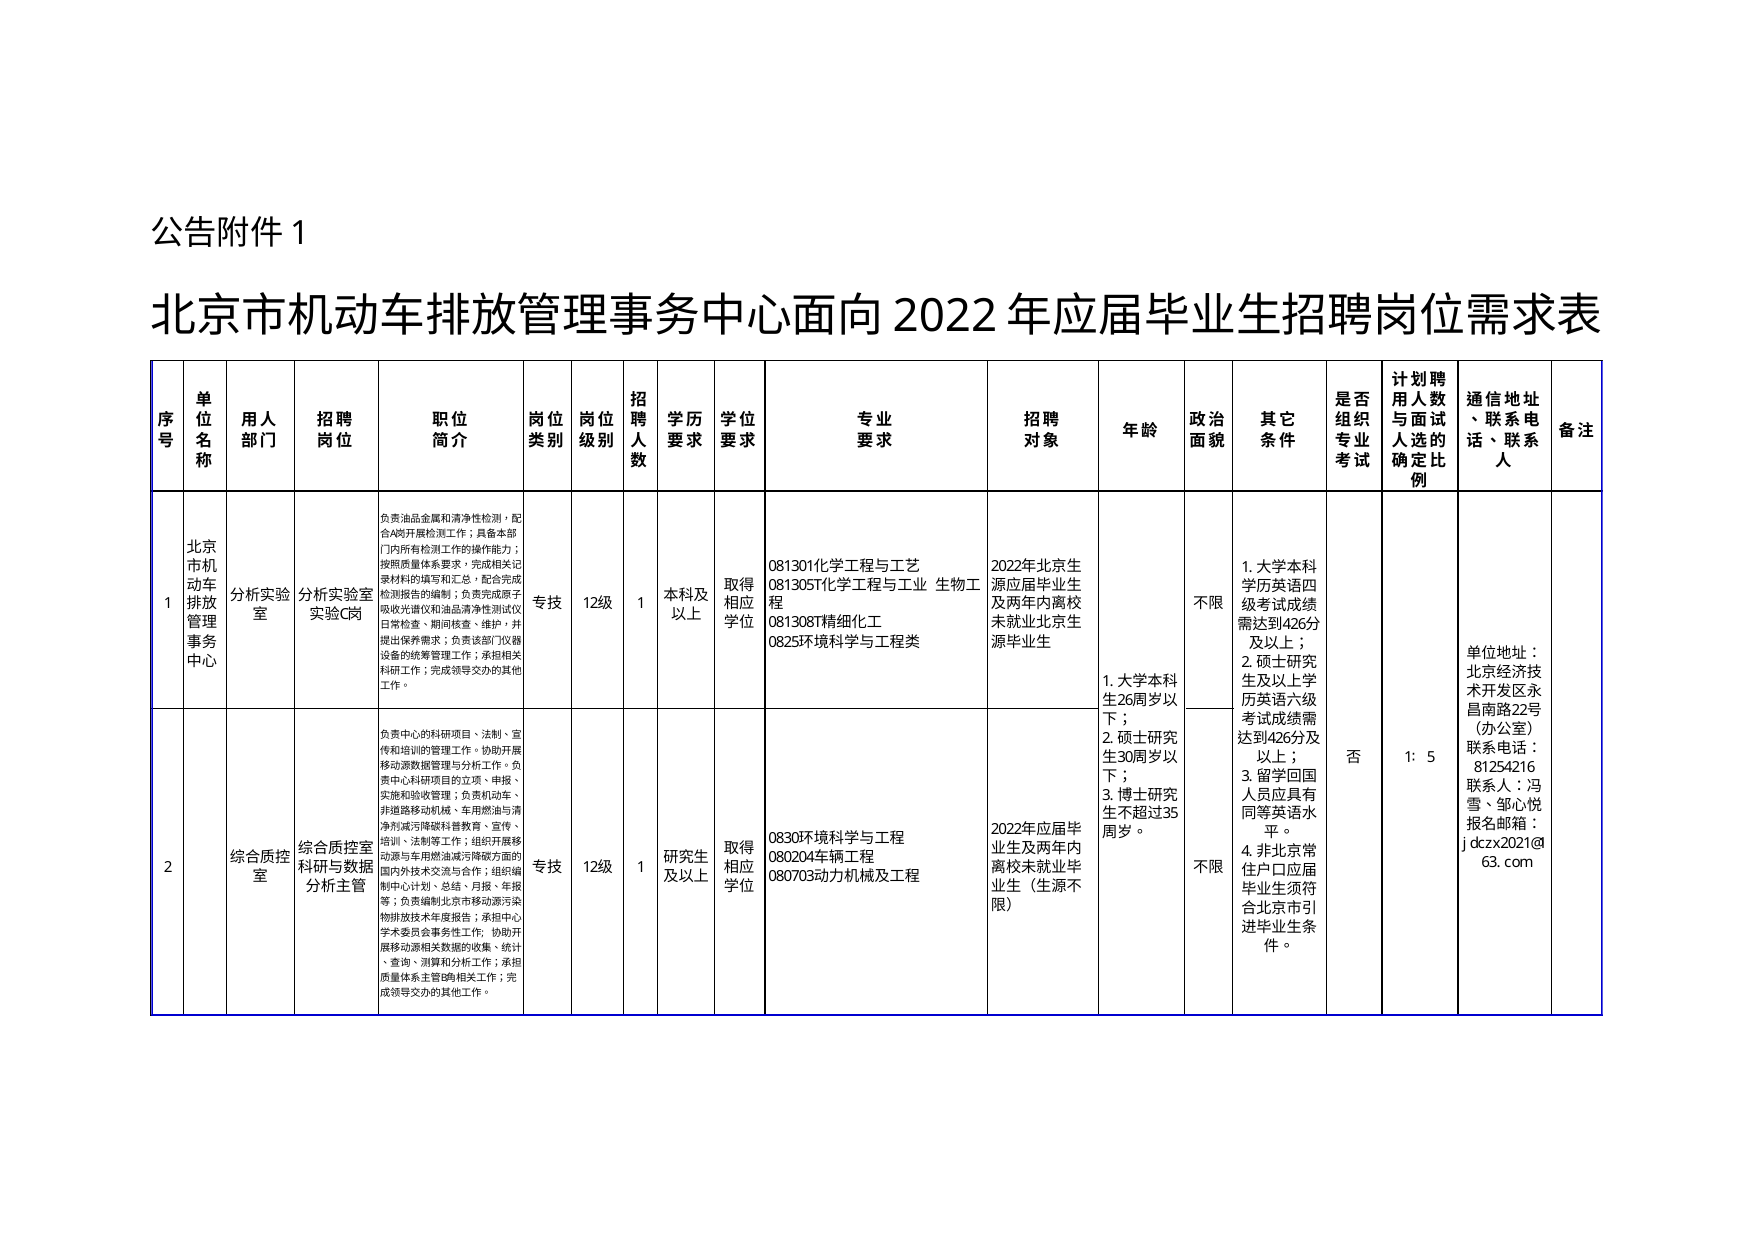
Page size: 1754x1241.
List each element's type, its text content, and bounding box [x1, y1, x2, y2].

text 北京市机动车排放管理事务中心面向2022年应届毕业生招聘岗位需求表 [150, 263, 1604, 360]
text 公告附件1 [150, 198, 1604, 263]
